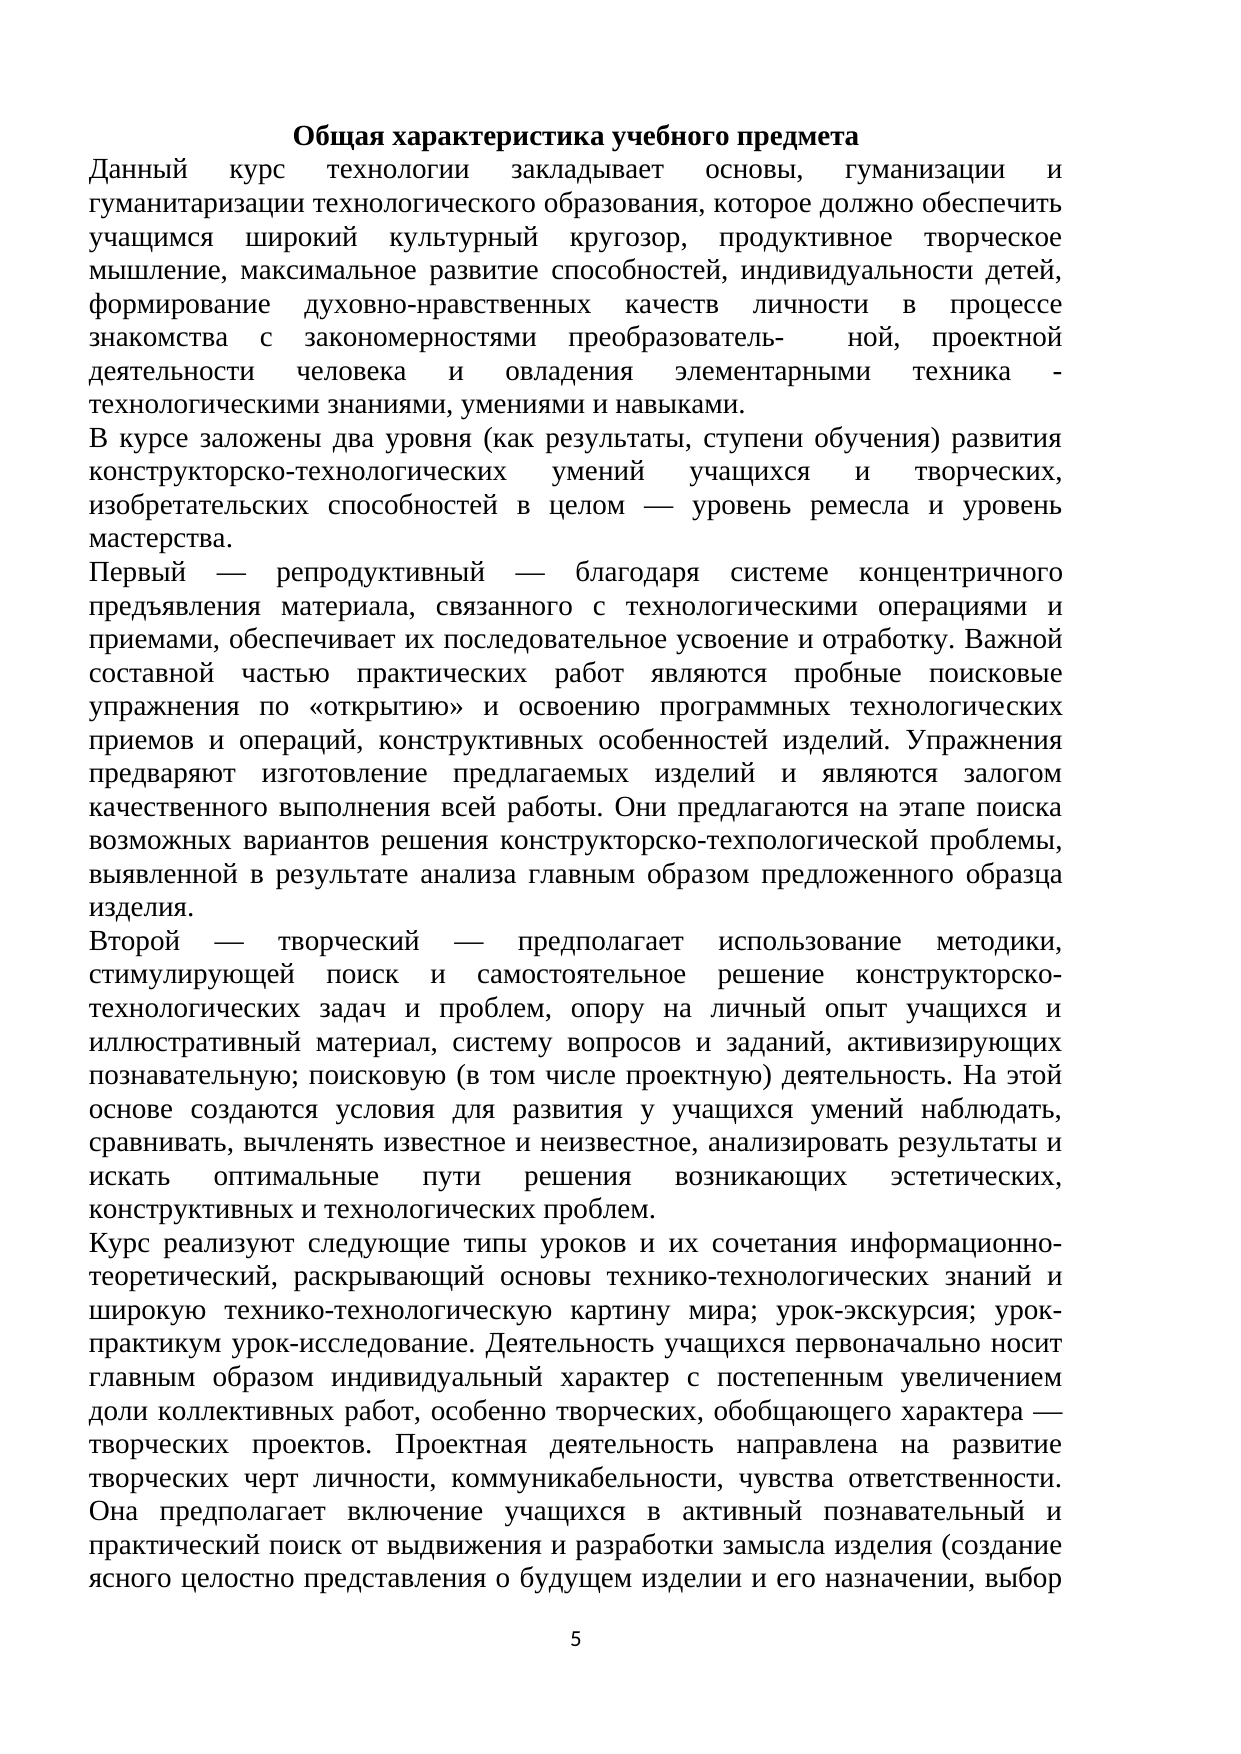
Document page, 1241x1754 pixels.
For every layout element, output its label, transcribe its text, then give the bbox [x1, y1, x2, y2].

text Первый — репродуктивный — благодаря системе концентричного предъявления материала, связанного с технологическими операциями и приемами, обеспечивает их последовательное усвоение и отработку. Важной составной частью практических работ являются пробные поисковые упражнения по «открытию» и освоению программных технологических приемов и операций, конструктивных особенностей изделий. Упражнения предваряют изготовление предлагаемых изделий и являются залогом качественного выполнения всей работы. Они предлагаются на этапе поиска возможных вариантов решения конструкторско-техпологической проблемы, выявленной в результате анализа главным образом предложенного образца изделия. [88, 554, 1063, 923]
text В курсе заложены два уровня (как результаты, ступени обучения) развития конструкторско-технологических умений учащихся и творческих, изобретательских способностей в целом — уровень ремесла и уровень мастерства. [88, 420, 1063, 554]
text Второй — творческий — предполагает использование методики, стимулирующей поиск и самостоятельное решение конструкторско-технологических задач и проблем, опору на личный опыт учащихся и иллюстративный материал, систему вопросов и заданий, активизирующих познавательную; поисковую (в том числе проектную) деятельность. На этой основе создаются условия для развития у учащихся умений наблюдать, сравнивать, вычленять известное и неизвестное, анализировать результаты и искать оптимальные пути решения возникающих эстетических, конструктивных и технологических проблем. [88, 923, 1063, 1225]
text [88, 1225, 1063, 1594]
text Данный курс технологии закладывает основы, гуманизации и гуманитаризации технологического образования, которое должно обеспечить учащимся широкий культурный кругозор, продуктивное творческое мышление, максимальное развитие способностей, индивидуальности детей, формирование духовно-нравственных качеств личности в процессе знакомства с закономерностями преобразователь- ной, проектной деятельности человека и овладения элементарными техника -технологическими знаниями, умениями и навыками. [88, 152, 1063, 420]
text Общая характеристика учебного предмета [88, 118, 1063, 152]
